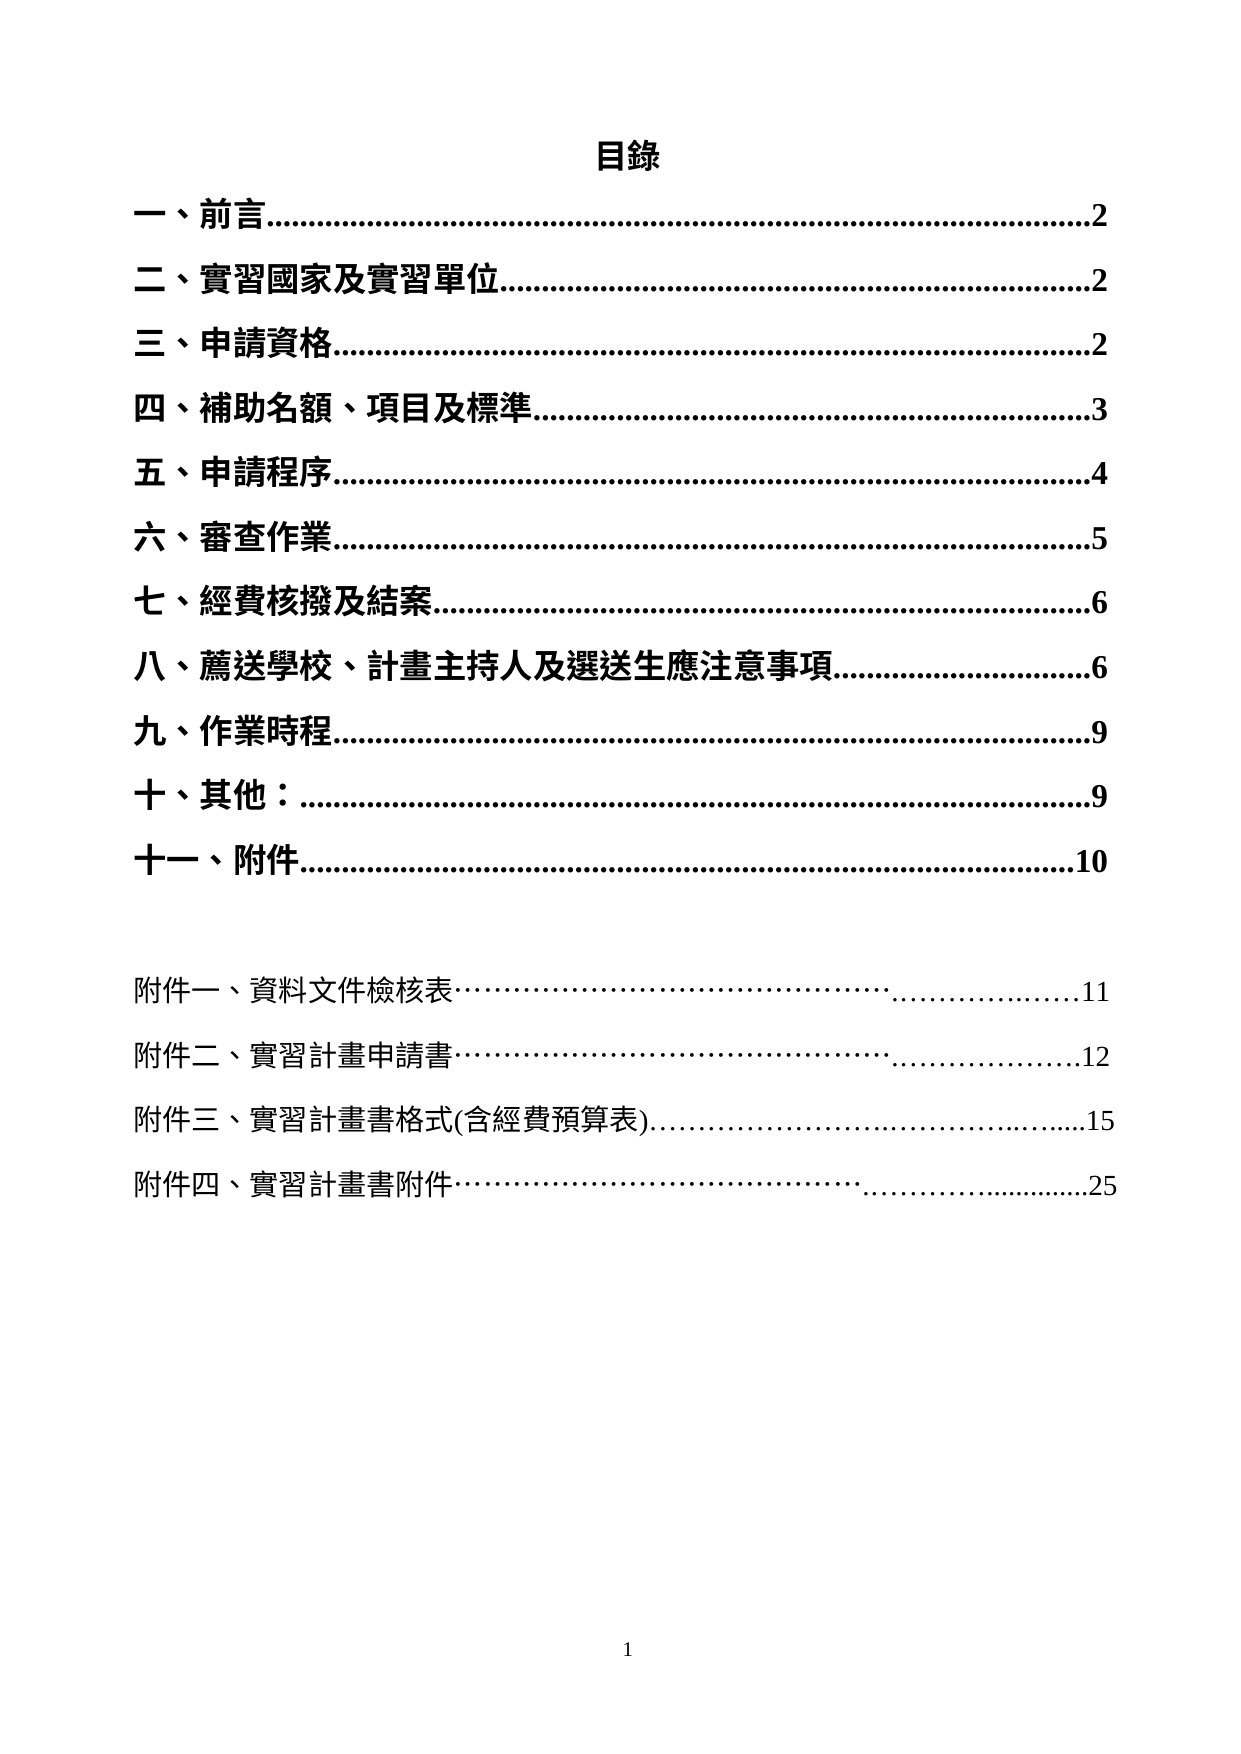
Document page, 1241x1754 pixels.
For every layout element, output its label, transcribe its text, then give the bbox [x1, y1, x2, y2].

text 八、薦送學校、計畫主持人及選送生應注意事項 6 [133, 637, 1122, 689]
text 一、前言 2 [133, 185, 1122, 237]
text 七、經費核撥及結案 6 [133, 572, 1122, 624]
text 附件一、資料文件檢核表……………………………………….………….……11 [133, 960, 1122, 1012]
text 附件四、實習計畫書附件…………………………………….…………..............25 [133, 1153, 1122, 1206]
text 十、其他： 9 [133, 766, 1122, 818]
text 目錄 [133, 130, 1122, 178]
text 十一、附件 10 [133, 831, 1122, 883]
text 附件二、實習計畫申請書……………………………………….……………….12 [133, 1024, 1122, 1076]
text 三、申請資格 2 [133, 314, 1122, 366]
text 附件三、實習計畫書格式(含經費預算表)…………………….…………..….....15 [133, 1089, 1122, 1141]
text 九、作業時程 9 [133, 701, 1122, 753]
text 四、補助名額、項目及標準 3 [133, 378, 1122, 431]
text 六、審查作業 5 [133, 508, 1122, 560]
text 五、申請程序 4 [133, 443, 1122, 495]
text 二、實習國家及實習單位 2 [133, 249, 1122, 301]
